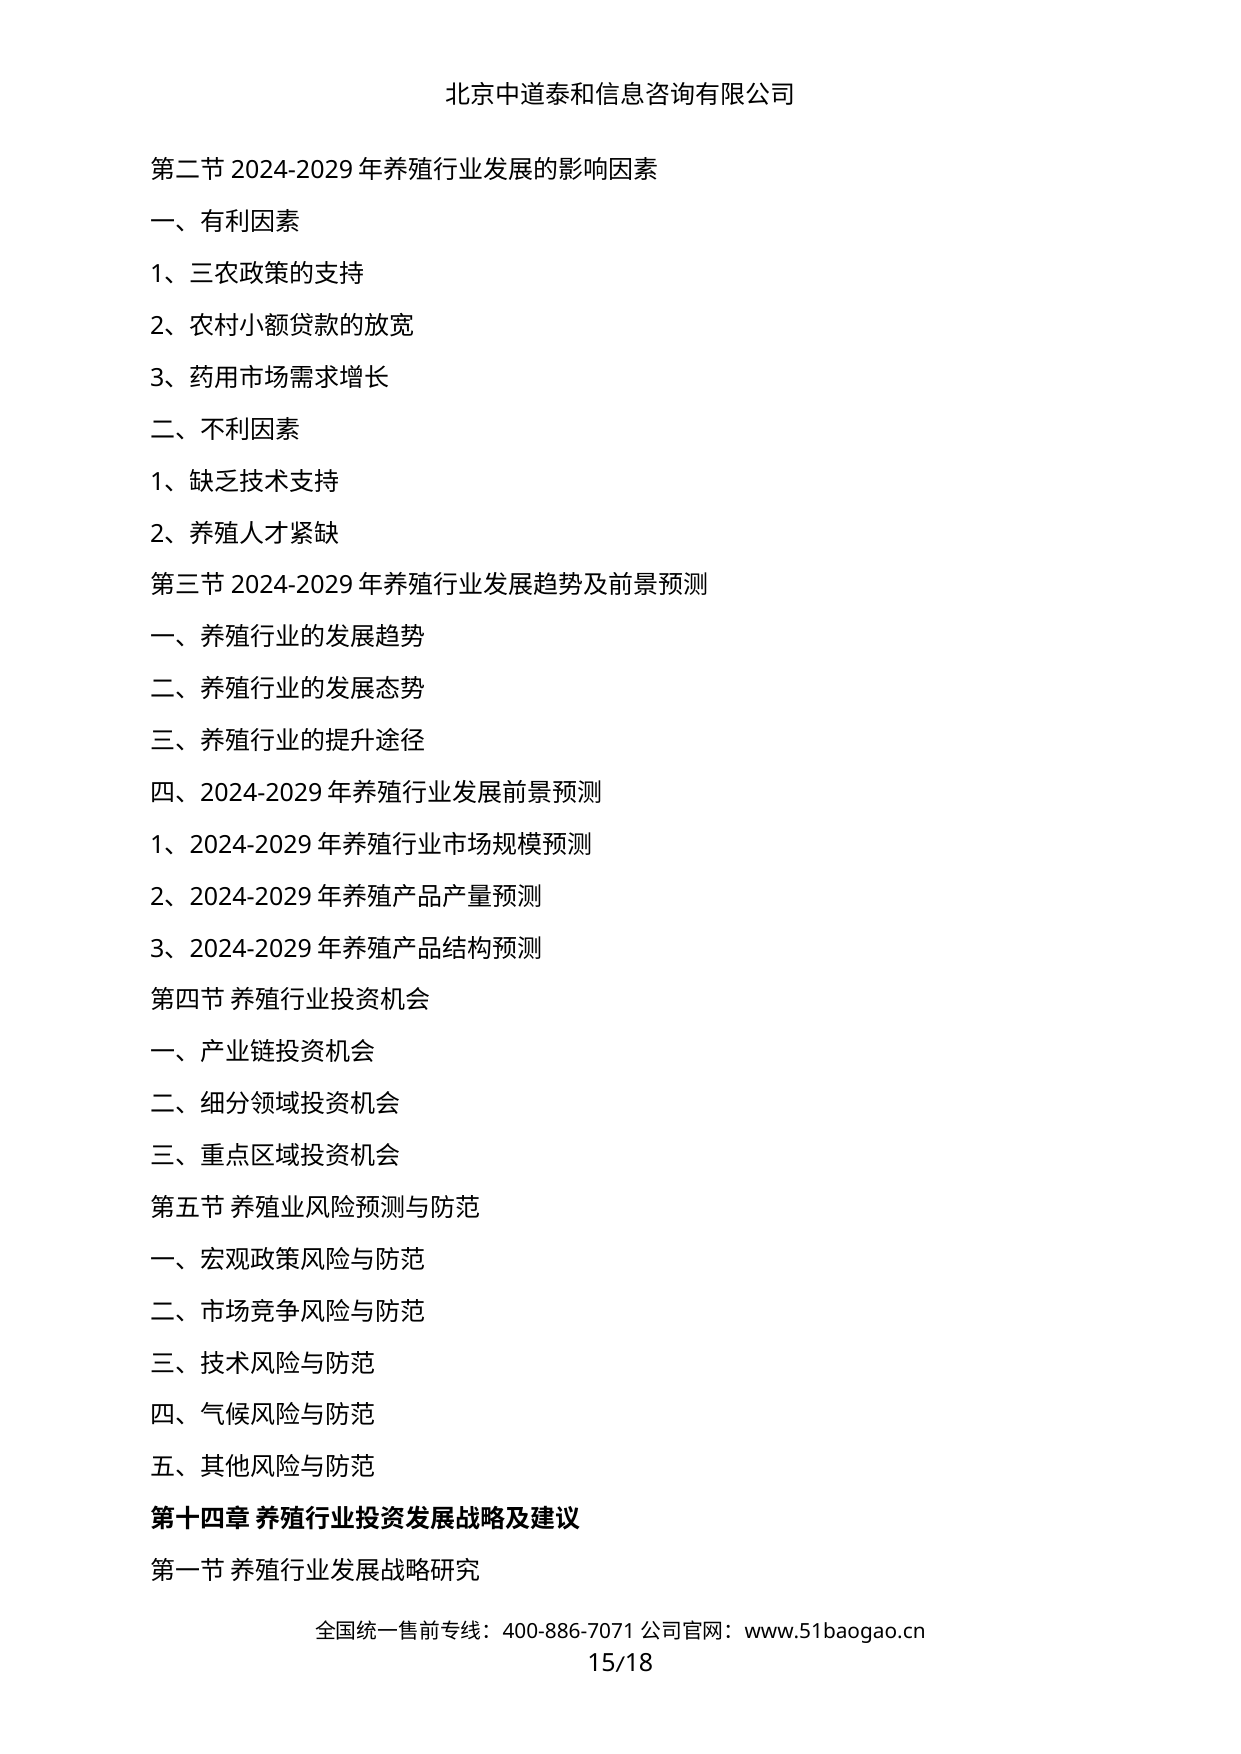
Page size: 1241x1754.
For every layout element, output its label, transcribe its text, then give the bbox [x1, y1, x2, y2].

text 2、农村小额贷款的放宽 [150, 306, 1090, 342]
text 二、细分领域投资机会 [150, 1084, 1090, 1120]
text 第五节 养殖业风险预测与防范 [150, 1187, 1090, 1224]
text 3、药用市场需求增长 [150, 357, 1090, 394]
text 第二节 2024-2029年养殖行业发展的影响因素 [150, 150, 1090, 186]
text 第十四章 养殖行业投资发展战略及建议 [150, 1499, 1090, 1535]
text 1、缺乏技术支持 [150, 461, 1090, 497]
text 二、市场竞争风险与防范 [150, 1291, 1090, 1327]
text 第四节 养殖行业投资机会 [150, 980, 1090, 1016]
text 一、产业链投资机会 [150, 1032, 1090, 1068]
text 2、2024-2029年养殖产品产量预测 [150, 876, 1090, 912]
text 一、养殖行业的发展趋势 [150, 617, 1090, 653]
text 五、其他风险与防范 [150, 1447, 1090, 1483]
text 一、宏观政策风险与防范 [150, 1239, 1090, 1276]
text 三、技术风险与防范 [150, 1343, 1090, 1379]
text 第一节 养殖行业发展战略研究 [150, 1551, 1090, 1587]
text 1、三农政策的支持 [150, 254, 1090, 290]
text 四、气候风险与防范 [150, 1395, 1090, 1431]
text 二、不利因素 [150, 409, 1090, 446]
text 一、有利因素 [150, 202, 1090, 238]
text 三、养殖行业的提升途径 [150, 721, 1090, 757]
text 二、养殖行业的发展态势 [150, 669, 1090, 705]
text 第三节 2024-2029年养殖行业发展趋势及前景预测 [150, 565, 1090, 601]
text 1、2024-2029年养殖行业市场规模预测 [150, 824, 1090, 861]
text 2、养殖人才紧缺 [150, 513, 1090, 549]
text 四、2024-2029年养殖行业发展前景预测 [150, 772, 1090, 809]
text 3、2024-2029年养殖产品结构预测 [150, 928, 1090, 964]
text 三、重点区域投资机会 [150, 1136, 1090, 1172]
